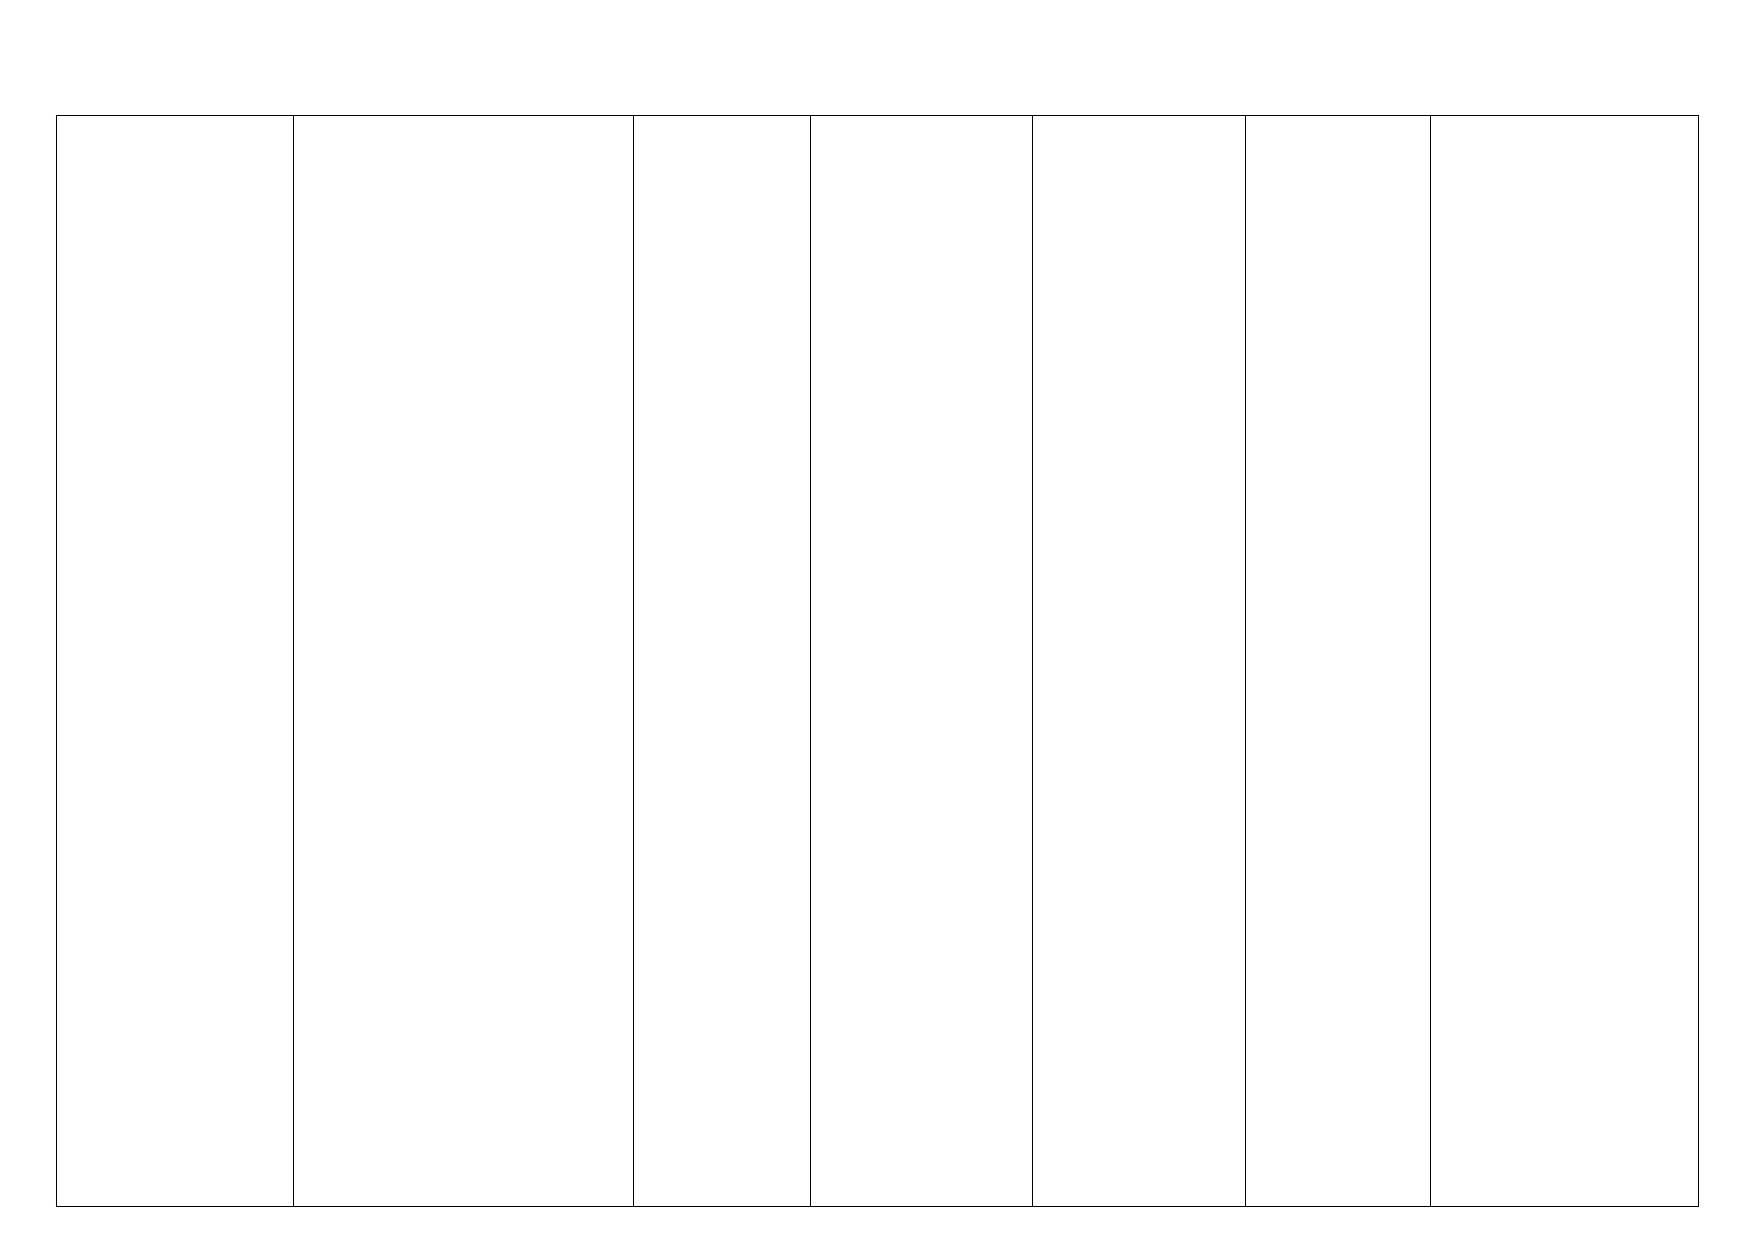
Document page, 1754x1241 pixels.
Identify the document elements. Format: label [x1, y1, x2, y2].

table_cell [294, 116, 633, 1206]
table_cell [634, 116, 810, 1206]
